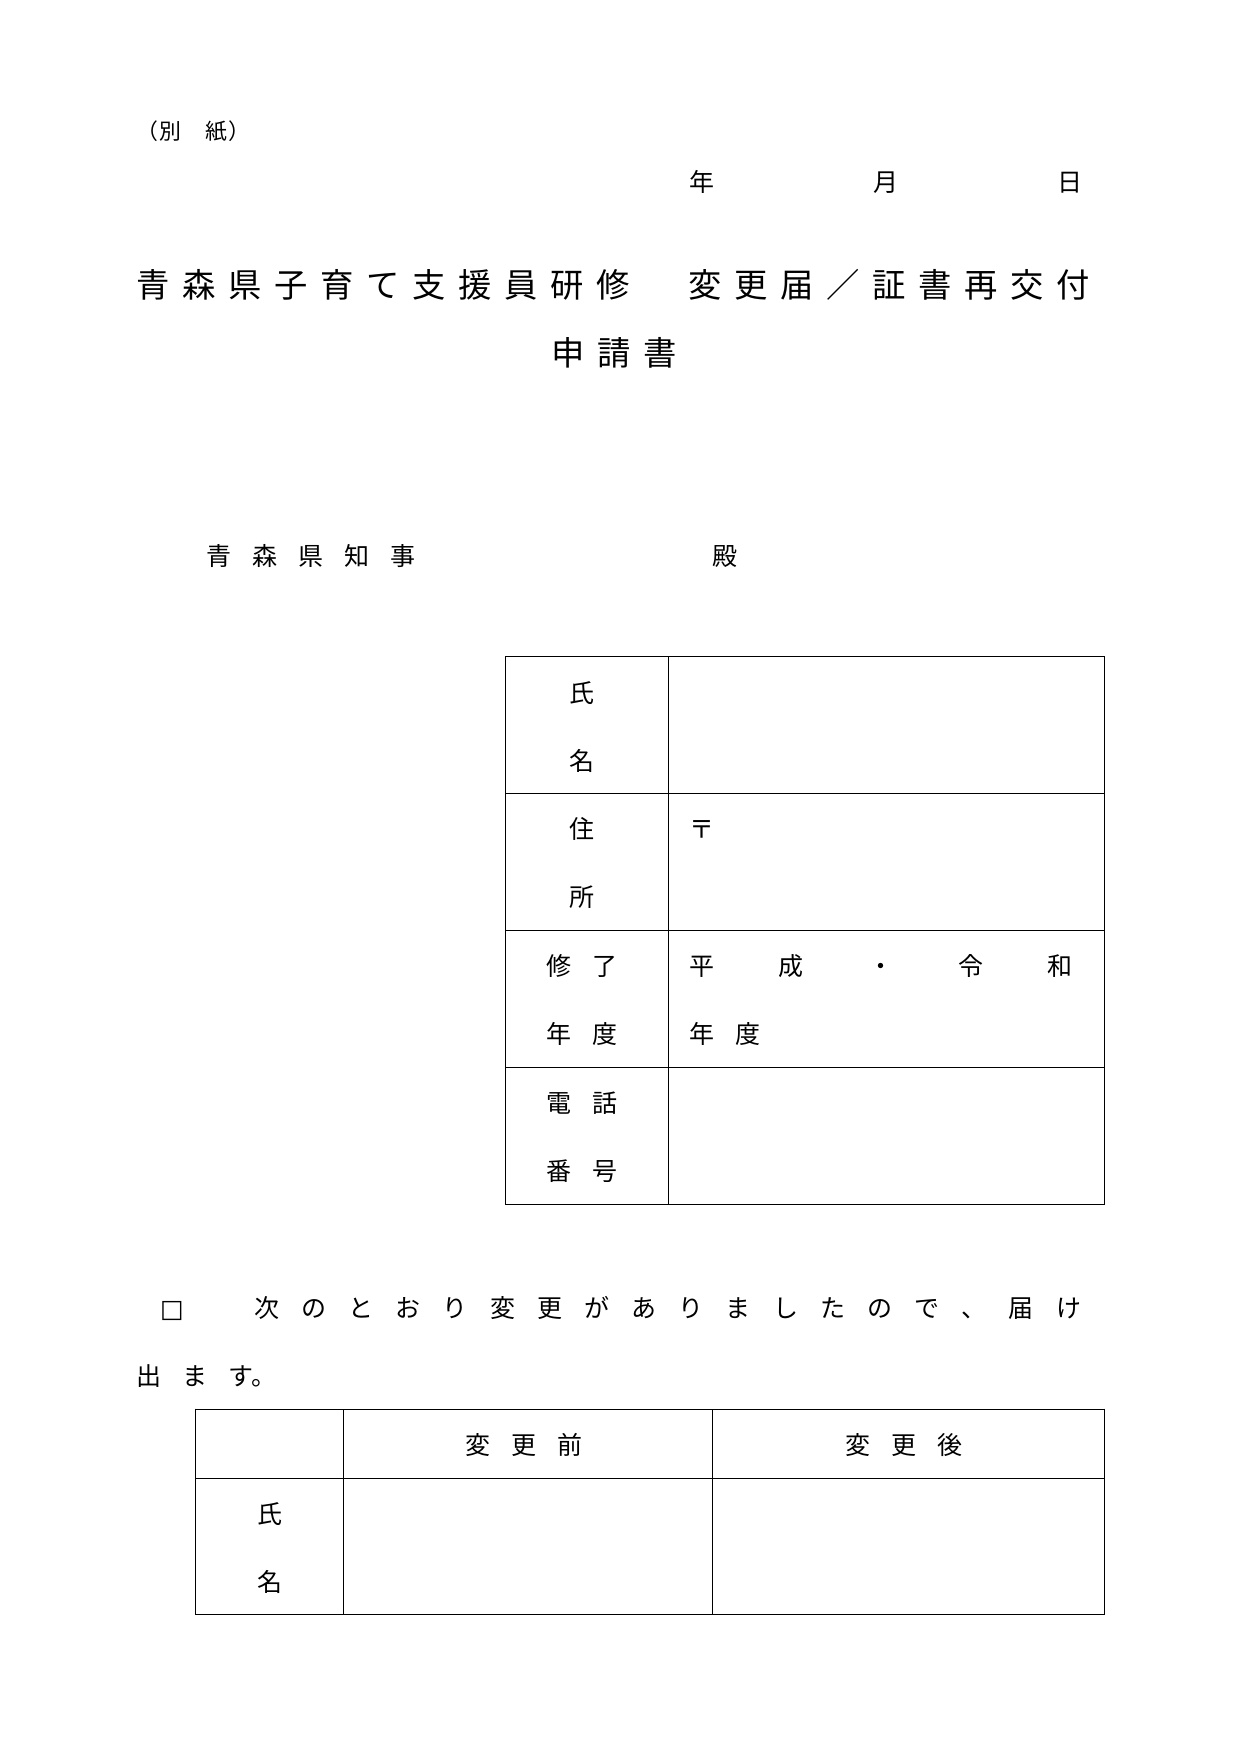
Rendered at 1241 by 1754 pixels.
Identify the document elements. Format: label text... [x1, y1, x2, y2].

text （別 紙） [137, 113, 1103, 147]
table_header 変更後 [713, 1410, 1104, 1477]
table_header [196, 1410, 343, 1477]
table_cell [713, 1479, 1104, 1614]
table_cell [669, 1068, 1104, 1204]
table_header 氏 名 [506, 657, 668, 793]
text 年 月 日 [137, 147, 1103, 215]
table_header [669, 657, 1104, 793]
table_header 変更前 [344, 1410, 712, 1477]
table_cell 氏 名 [196, 1479, 343, 1614]
table_cell 住 所 [506, 794, 668, 930]
table_cell [344, 1479, 712, 1614]
table_cell 〒 [669, 794, 1104, 930]
table_cell 電話番号 [506, 1068, 668, 1204]
text □ 次のとおり変更がありましたので、届け出ます。 [137, 1273, 1103, 1408]
table_cell 平成・令和 年度 [669, 931, 1104, 1067]
text 青森県知事 殿 [137, 520, 1103, 588]
text 青森県子育て支援員研修 変更届／証書再交付申請書 [137, 249, 1103, 384]
table_cell 修了年度 [506, 931, 668, 1067]
